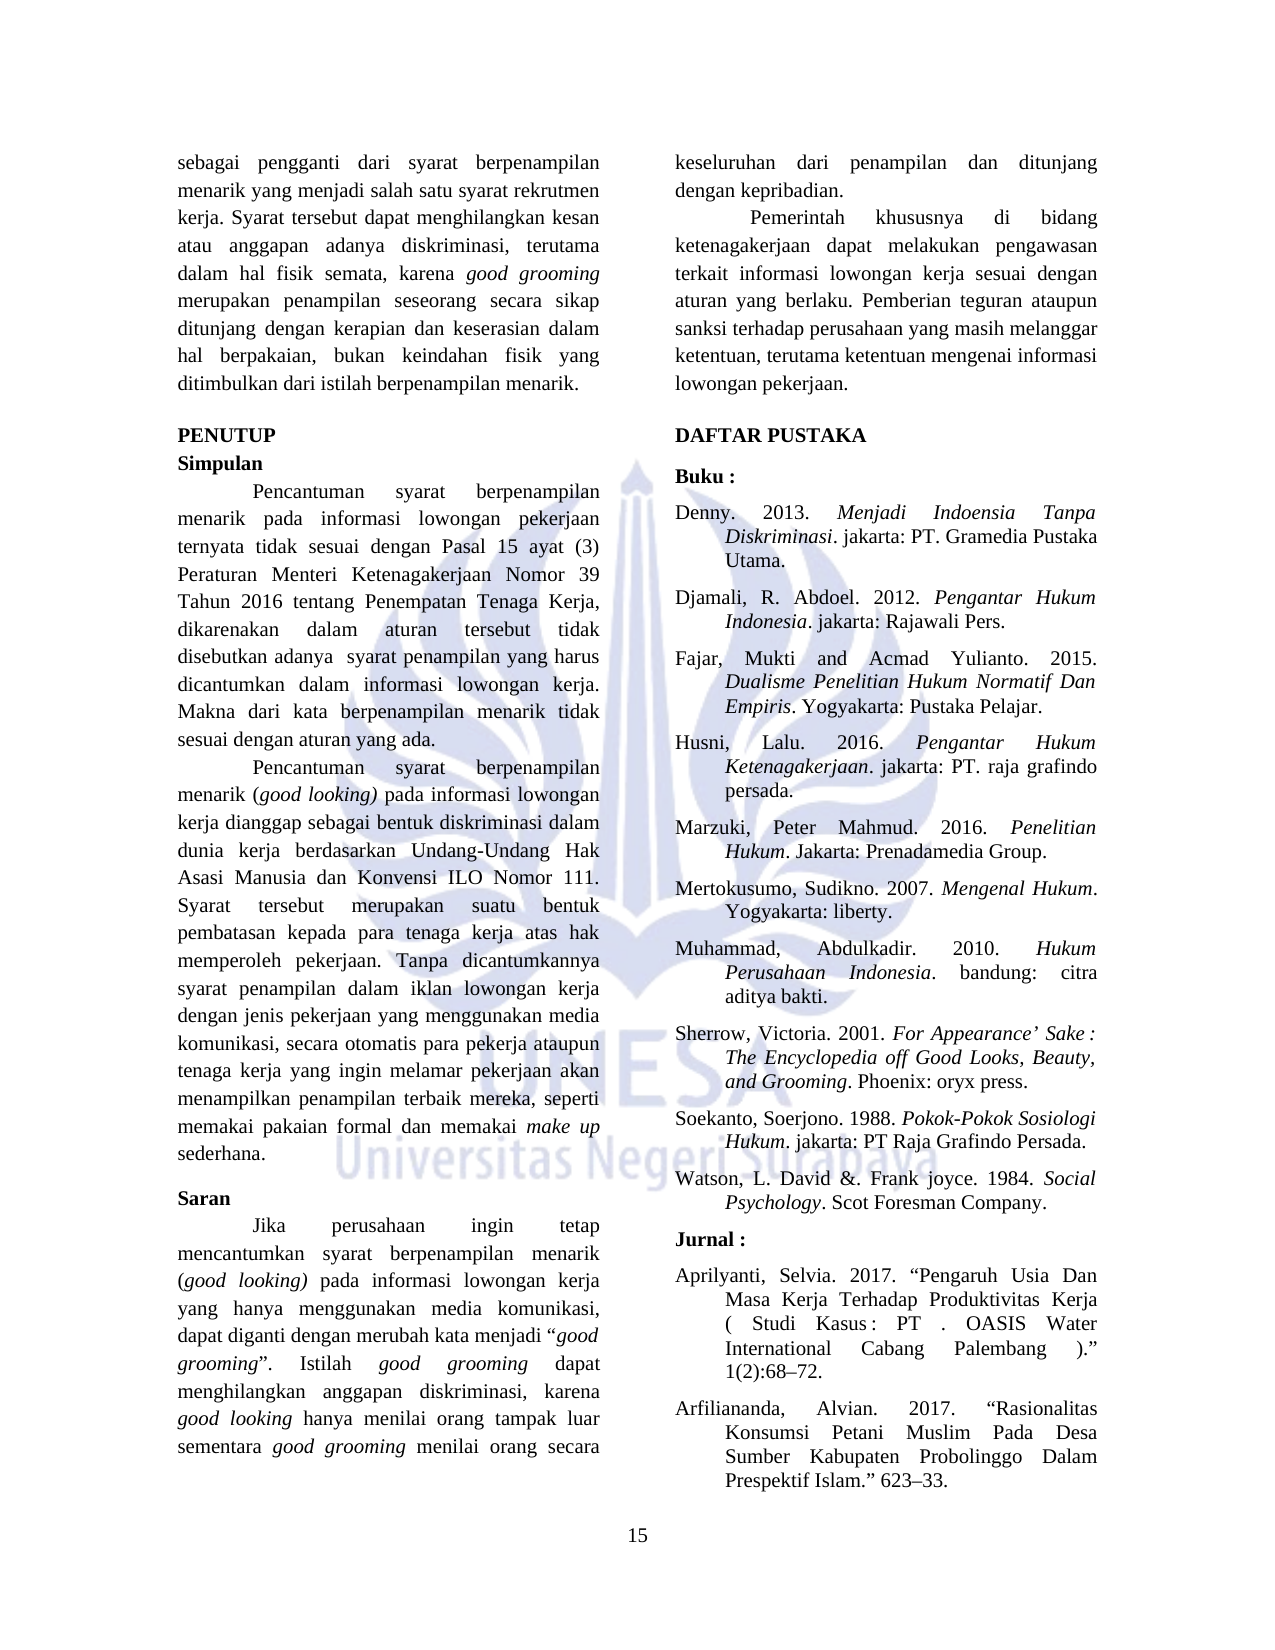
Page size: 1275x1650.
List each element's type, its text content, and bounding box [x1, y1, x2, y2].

text Jika perusahaan ingin tetap mencantumkan syarat berpenampilan menarik (good looking) pada informasi lowongan kerja yang hanya menggunakan media komunikasi, dapat diganti dengan merubah kata menjadi “good grooming”. Istilah good grooming dapat menghilangkan anggapan diskriminasi, karena good looking hanya menilai orang tampak luar sementara good grooming menilai orang secara keseluruhan dari penampilan dan ditunjang dengan kepribadian. [177, 1213, 600, 1458]
text Pencantuman syarat berpenampilan menarik (good looking) pada informasi lowongan kerja dianggap sebagai bentuk diskriminasi dalam dunia kerja berdasarkan Undang-Undang Hak Asasi Manusia dan Konvensi ILO Nomor 111. Syarat tersebut merupakan suatu bentuk pembatasan kepada para tenaga kerja atas hak memperoleh pekerjaan. Tanpa dicantumkannya syarat penampilan dalam iklan lowongan kerja dengan jenis pekerjaan yang menggunakan media komunikasi, secara otomatis para pekerja ataupun tenaga kerja yang ingin melamar pekerjaan akan menampilkan penampilan terbaik mereka, seperti memakai pakaian formal dan memakai make up sederhana. [177, 755, 600, 1165]
text Saran [177, 1185, 600, 1209]
text Marzuki, Peter Mahmud. 2016. Penelitian Hukum. Jakarta: Prenadamedia Group. [675, 815, 1098, 863]
text Arfiliananda, Alvian. 2017. “Rasionalitas Konsumsi Petani Muslim Pada Desa Sumber Kabupaten Probolinggo Dalam Prespektif Islam.” 623–33. [675, 1396, 1098, 1492]
text PENUTUP [177, 423, 600, 447]
text Mertokusumo, Sudikno. 2007. Mengenal Hukum. Yogyakarta: liberty. [675, 875, 1098, 923]
text Muhammad, Abdulkadir. 2010. Hukum Perusahaan Indonesia. bandung: citra aditya bakti. [675, 936, 1098, 1008]
text Sherrow, Victoria. 2001. For Appearance’ Sake : The Encyclopedia off Good Looks, Beauty, and Grooming. Phoenix: oryx press. [675, 1021, 1098, 1093]
text Jurnal : [675, 1227, 1098, 1251]
text Fajar, Mukti and Acmad Yulianto. 2015. Dualisme Penelitian Hukum Normatif Dan Empiris. Yogyakarta: Pustaka Pelajar. [675, 645, 1098, 718]
text Aprilyanti, Selvia. 2017. “Pengaruh Usia Dan Masa Kerja Terhadap Produktivitas Kerja ( Studi Kasus : PT . OASIS Water International Cabang Palembang ).” 1(2):68–72. [675, 1263, 1098, 1383]
text Denny. 2013. Menjadi Indoensia Tanpa Diskriminasi. jakarta: PT. Gramedia Pustaka Utama. [675, 500, 1098, 572]
text Soekanto, Soerjono. 1988. Pokok-Pokok Sosiologi Hukum. jakarta: PT Raja Grafindo Persada. [675, 1105, 1098, 1153]
text Djamali, R. Abdoel. 2012. Pengantar Hukum Indonesia. jakarta: Rajawali Pers. [675, 585, 1098, 633]
text Buku : [675, 463, 1098, 488]
text Pemerintah khususnya di bidang ketenagakerjaan dapat melakukan pengawasan terkait informasi lowongan kerja sesuai dengan aturan yang berlaku. Pemberian teguran ataupun sanksi terhadap perusahaan yang masih melanggar ketentuan, terutama ketentuan mengenai informasi lowongan pekerjaan. [675, 205, 1098, 395]
text Husni, Lalu. 2016. Pengantar Hukum Ketenagakerjaan. jakarta: PT. raja grafindo persada. [675, 730, 1098, 802]
text DAFTAR PUSTAKA [675, 423, 1098, 447]
text Pencantuman syarat berpenampilan menarik pada informasi lowongan pekerjaan ternyata tidak sesuai dengan Pasal 15 ayat (3) Peraturan Menteri Ketenagakerjaan Nomor 39 Tahun 2016 tentang Penempatan Tenaga Kerja, dikarenakan dalam aturan tersebut tidak disebutkan adanya syarat penampilan yang harus dicantumkan dalam informasi lowongan kerja. Makna dari kata berpenampilan menarik tidak sesuai dengan aturan yang ada. [177, 479, 600, 751]
text Simpulan [177, 451, 600, 475]
text Watson, L. David &. Frank joyce. 1984. Social Psychology. Scot Foresman Company. [675, 1166, 1098, 1214]
